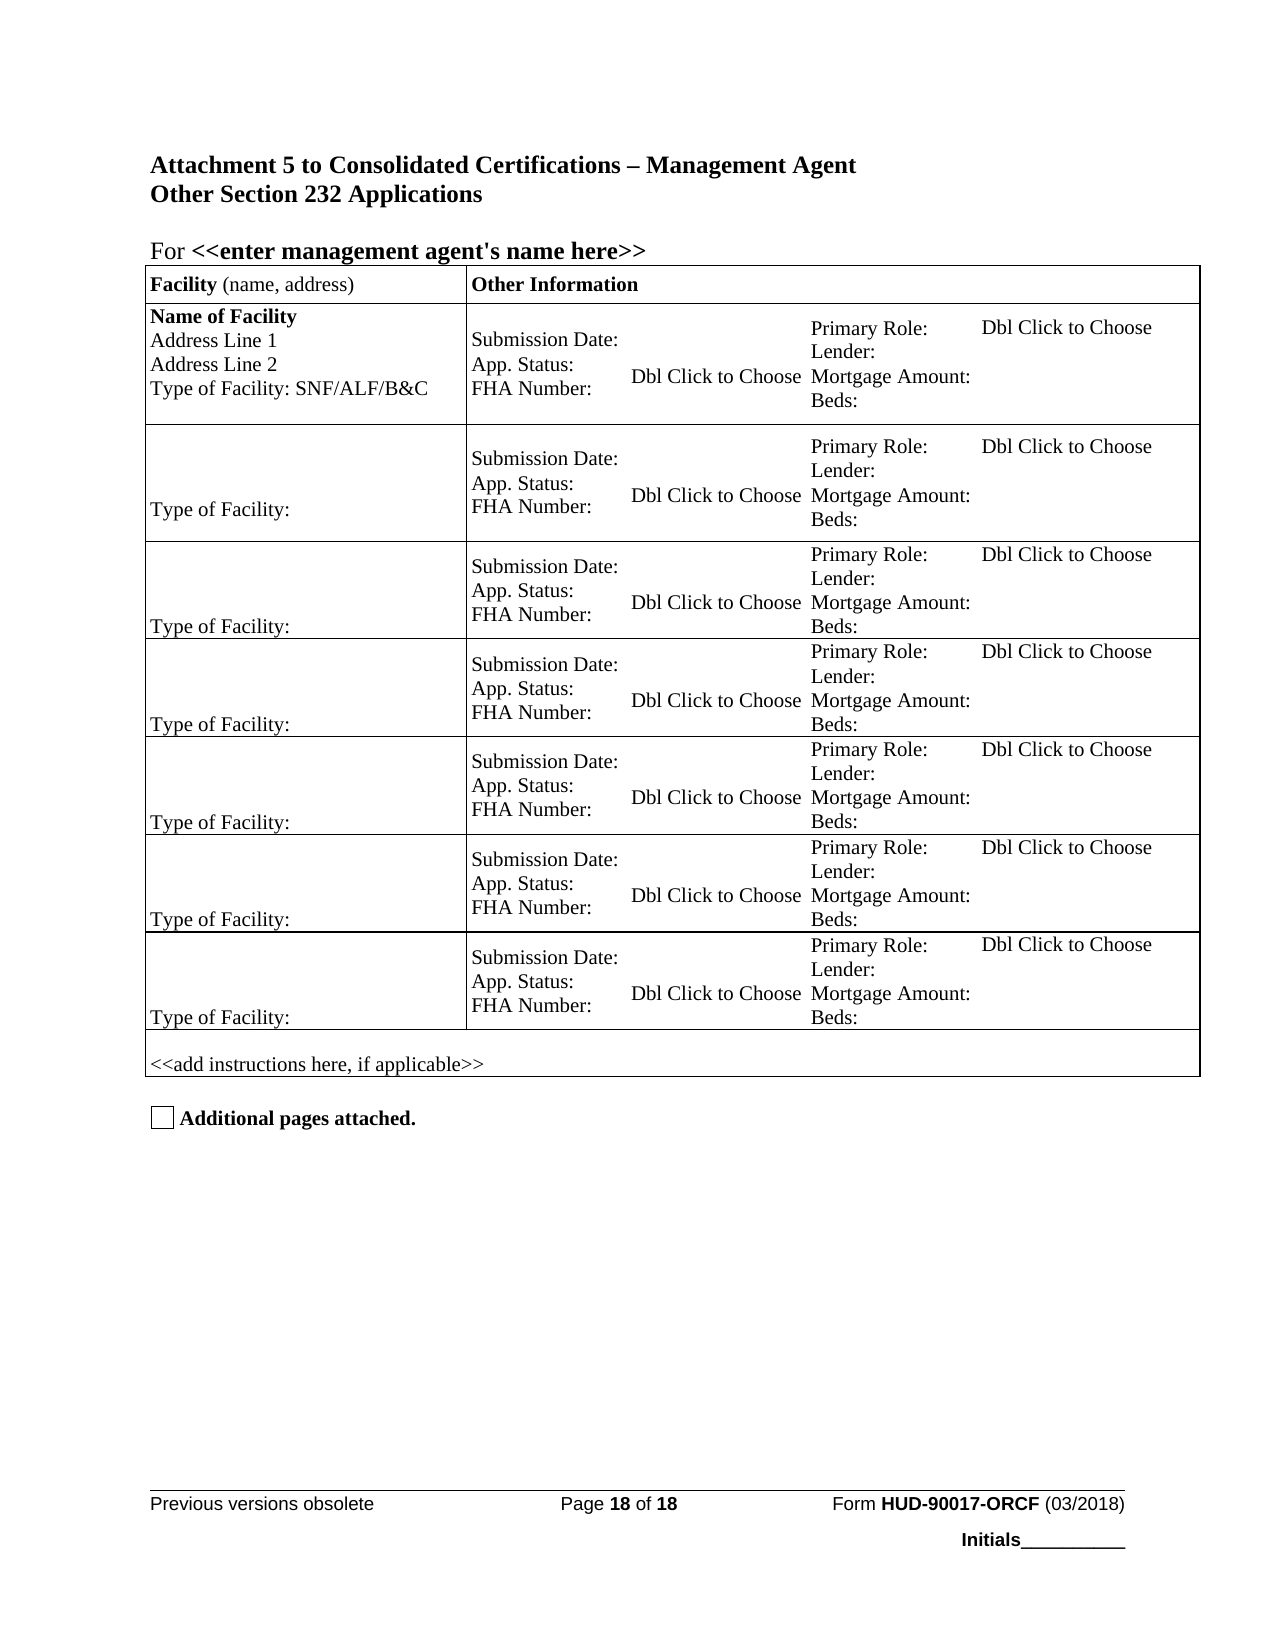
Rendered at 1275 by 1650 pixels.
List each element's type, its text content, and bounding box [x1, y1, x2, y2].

table_cell Type of Facility: [146, 933, 466, 1029]
table_cell Submission Date: App. Status: FHA Number: [467, 542, 626, 638]
table_cell Type of Facility: [146, 835, 466, 931]
table_cell [626, 737, 806, 834]
table_cell [977, 737, 1199, 834]
text Attachment 5 to Consolidated Certifications – Management Agent [150, 150, 1125, 179]
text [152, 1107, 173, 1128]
table_header Other Information [467, 266, 806, 303]
table_cell Primary Role: Lender: Mortgage Amount: Beds: [806, 737, 977, 834]
table_cell [626, 425, 806, 541]
table_cell Submission Date: App. Status: FHA Number: [467, 835, 626, 931]
text For <<enter management agent's name here>> [150, 236, 1181, 265]
table_cell Type of Facility: [146, 425, 466, 541]
table_cell Type of Facility: [146, 639, 466, 736]
table_cell Primary Role: Lender: Mortgage Amount: Beds: [806, 425, 977, 541]
table_cell [626, 304, 806, 423]
table_cell Submission Date: App. Status: FHA Number: [467, 425, 626, 541]
table_cell Submission Date: App. Status: FHA Number: [467, 639, 626, 736]
table_cell [626, 933, 806, 1029]
table_cell [977, 933, 1199, 1029]
table_cell [626, 542, 806, 638]
table_cell Type of Facility: [146, 542, 466, 638]
text Other Section 232 Applications [150, 179, 1125, 207]
table_cell Type of Facility: [146, 737, 466, 834]
table_cell [977, 835, 1199, 931]
table_cell Submission Date: App. Status: FHA Number: [467, 933, 626, 1029]
table_cell Name of Facility Address Line 1 Address Line 2 Type of Facility: SNF/ALF/B&C [146, 304, 466, 423]
table_cell [977, 425, 1199, 541]
table_cell [977, 542, 1199, 638]
text Additional pages attached. [174, 1106, 1125, 1129]
table_header [806, 266, 1199, 303]
table_cell [626, 639, 806, 736]
table_cell Primary Role: Lender: Mortgage Amount: Beds: [806, 304, 977, 423]
table_cell Primary Role: Lender: Mortgage Amount: Beds: [806, 933, 977, 1029]
table_cell Primary Role: Lender: Mortgage Amount: Beds: [806, 835, 977, 931]
table_cell Submission Date: App. Status: FHA Number: [467, 304, 626, 423]
table_cell <<add instructions here, if applicable>> [146, 1030, 1199, 1076]
table_header Facility (name, address) [146, 266, 466, 303]
table_cell Submission Date: App. Status: FHA Number: [467, 737, 626, 834]
table_cell Primary Role: Lender: Mortgage Amount: Beds: [806, 639, 977, 736]
table_cell [626, 835, 806, 931]
table_cell [977, 304, 1199, 423]
table_cell Primary Role: Lender: Mortgage Amount: Beds: [806, 542, 977, 638]
table_cell [977, 639, 1199, 736]
